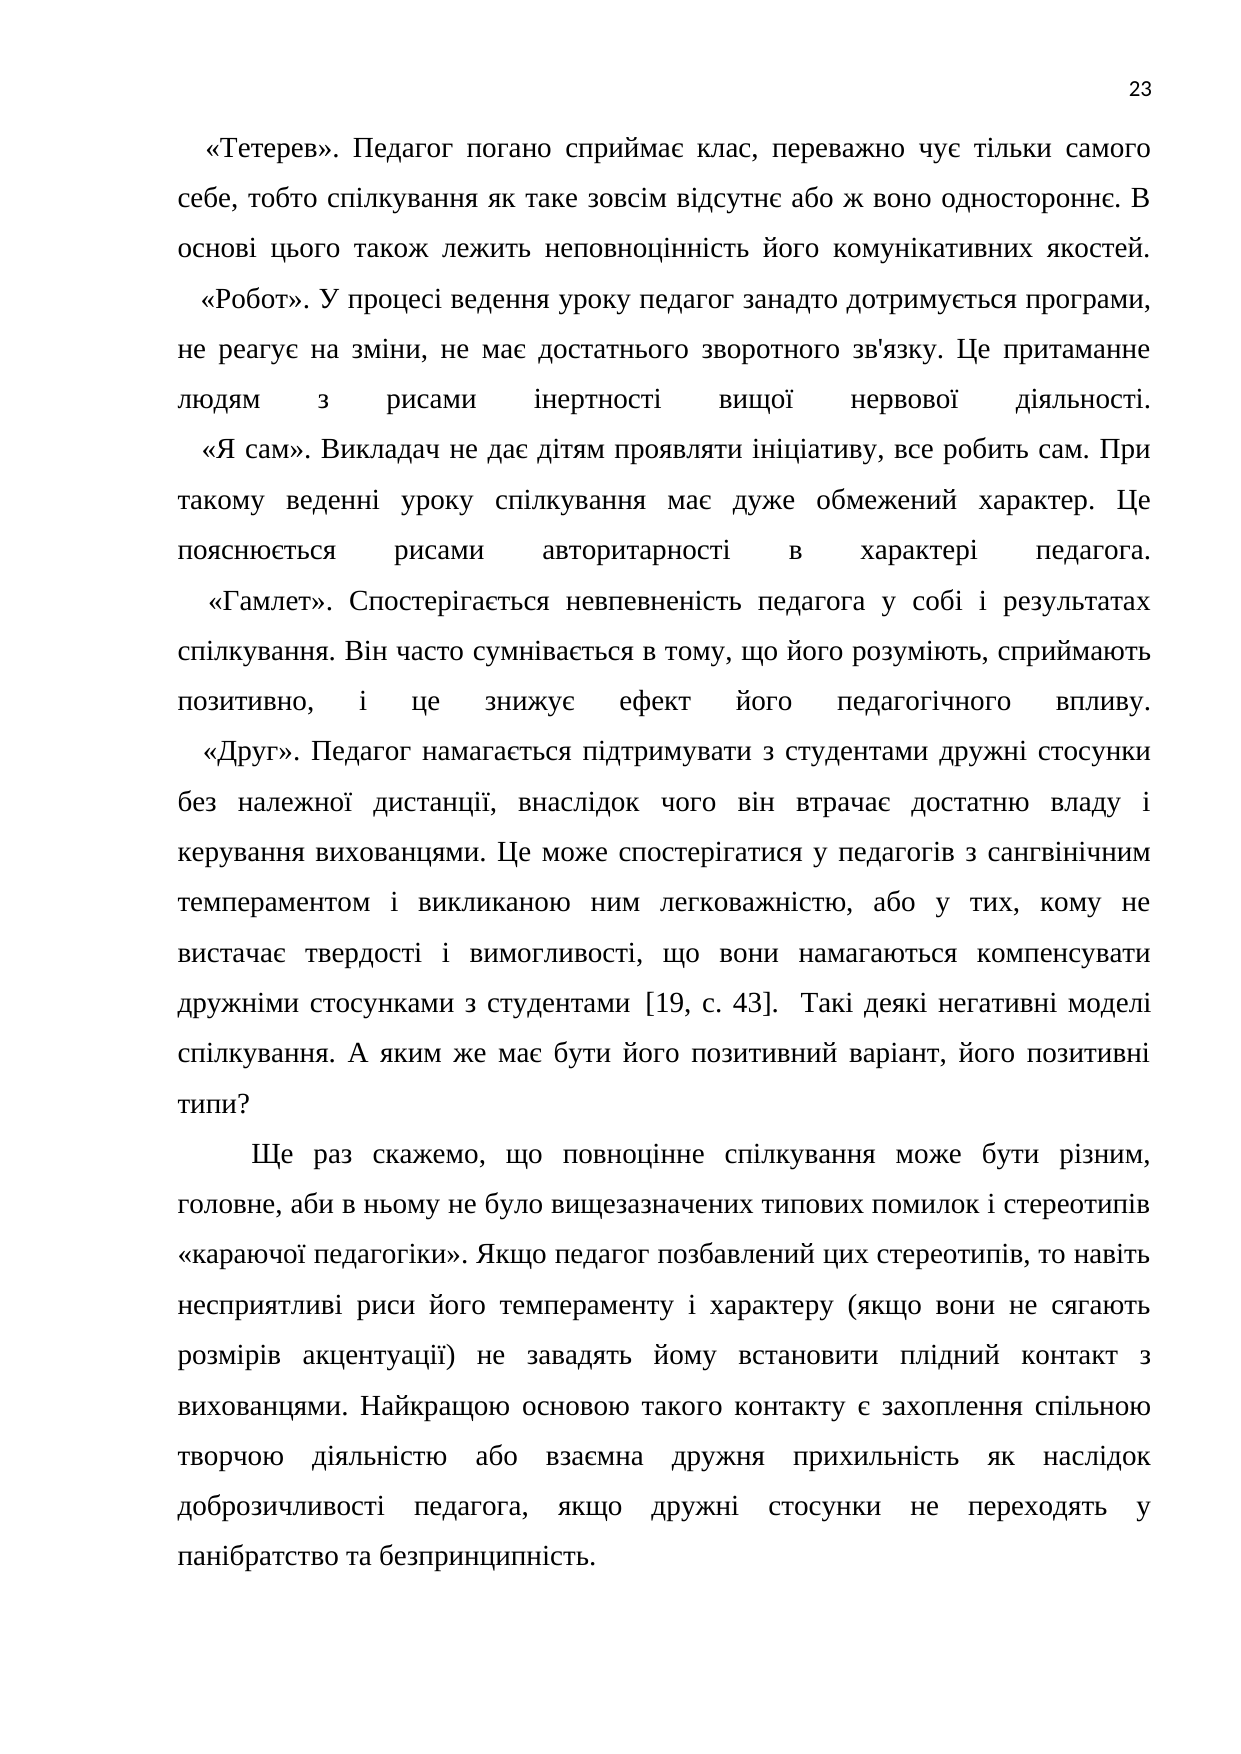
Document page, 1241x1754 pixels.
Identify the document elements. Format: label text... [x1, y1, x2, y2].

text Ще раз скажемо, що повноцінне спілкування може бути різним, головне, аби в ньому не було вищезазначених типових помилок і стереотипів «караючої педагогіки». Якщо педагог позбавлений цих стереотипів, то навіть несприятливі риси його темпераменту і характеру (якщо вони не сягають розмірів акцентуації) не завадять йому встановити плідний контакт з вихованцями. Найкращою основою такого контакту є захоплення спільною творчою діяльністю або взаємна дружня прихильність як наслідок доброзичливості педагога, якщо дружні стосунки не переходять у панібратство та безпринципність. [177, 1136, 1152, 1572]
text «Тетерев». Педагог погано сприймає клас, переважно чує тільки самого себе, тобто спілкування як таке зовсім відсутнє або ж воно одностороннє. В основі цього також лежить неповноцінність його комунікативних якостей. «Робот». У процесі ведення уроку педагог занадто дотримується програми, не реагує на зміни, не має достатнього зворотного зв'язку. Це притаманне людям з рисами інертності вищої нервової діяльності. «Я сам». Викладач не дає дітям проявляти ініціативу, все робить сам. При такому веденні уроку спілкування має дуже обмежений характер. Це пояснюється рисами авторитарності в характері педагога. «Гамлет». Спостерігається невпевненість педагога у собі і результатах спілкування. Він часто сумнівається в тому, що його розуміють, сприймають позитивно, і це знижує ефект його педагогічного впливу. «Друг». Педагог намагається підтримувати з студентами дружні стосунки без належної дистанції, внаслідок чого він втрачає достатню владу і керування вихованцями. Це може спостерігатися у педагогів з сангвінічним темпераментом і викликаною ним легковажністю, або у тих, кому не вистачає твердості і вимогливості, що вони намагаються компенсувати дружніми стосунками з студентами [19, с. 43]. Такі деякі негативні моделі спілкування. А яким же має бути його позитивний варіант, його позитивні типи? [177, 130, 1152, 1119]
